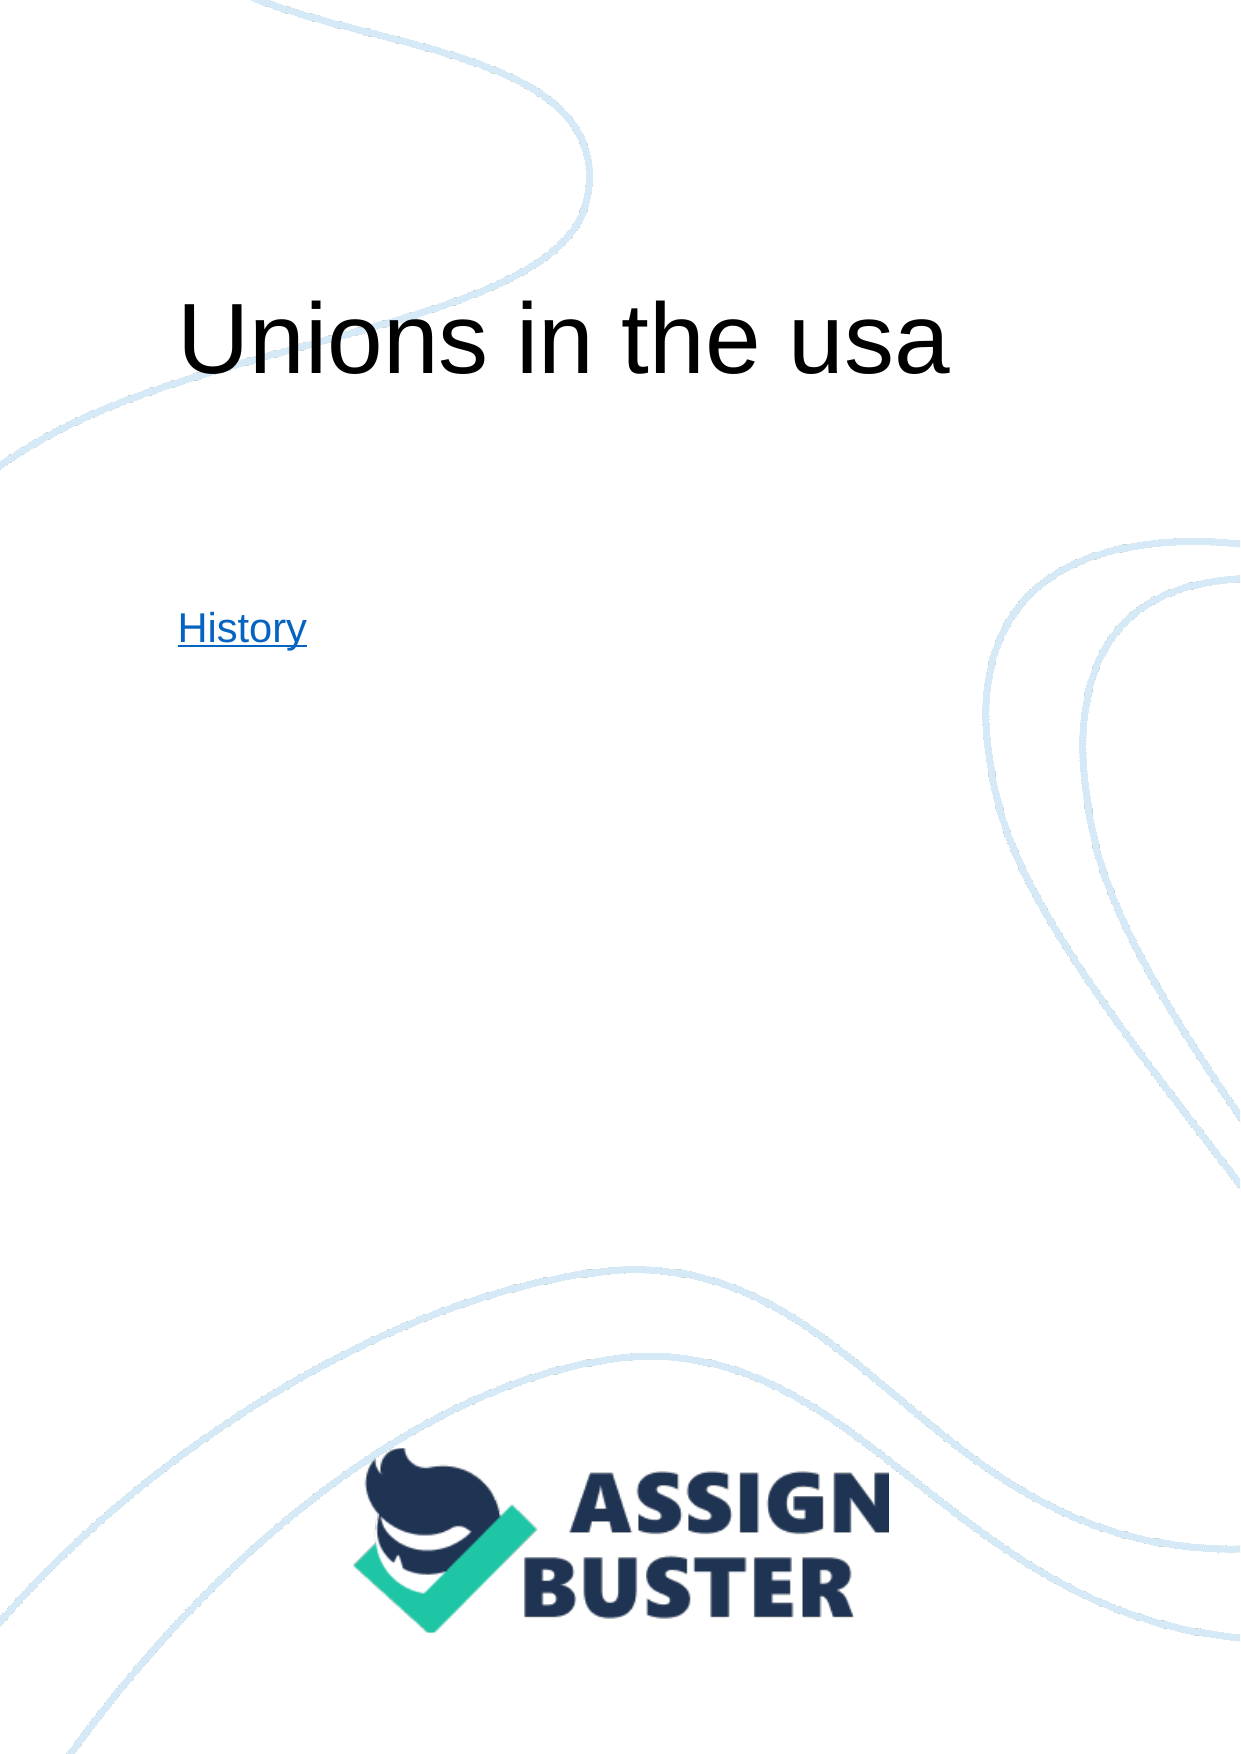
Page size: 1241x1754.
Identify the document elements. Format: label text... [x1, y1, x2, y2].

subtitle Unions in the usa [177, 279, 1152, 394]
text History [177, 604, 1152, 652]
picture [0, 0, 1241, 1754]
